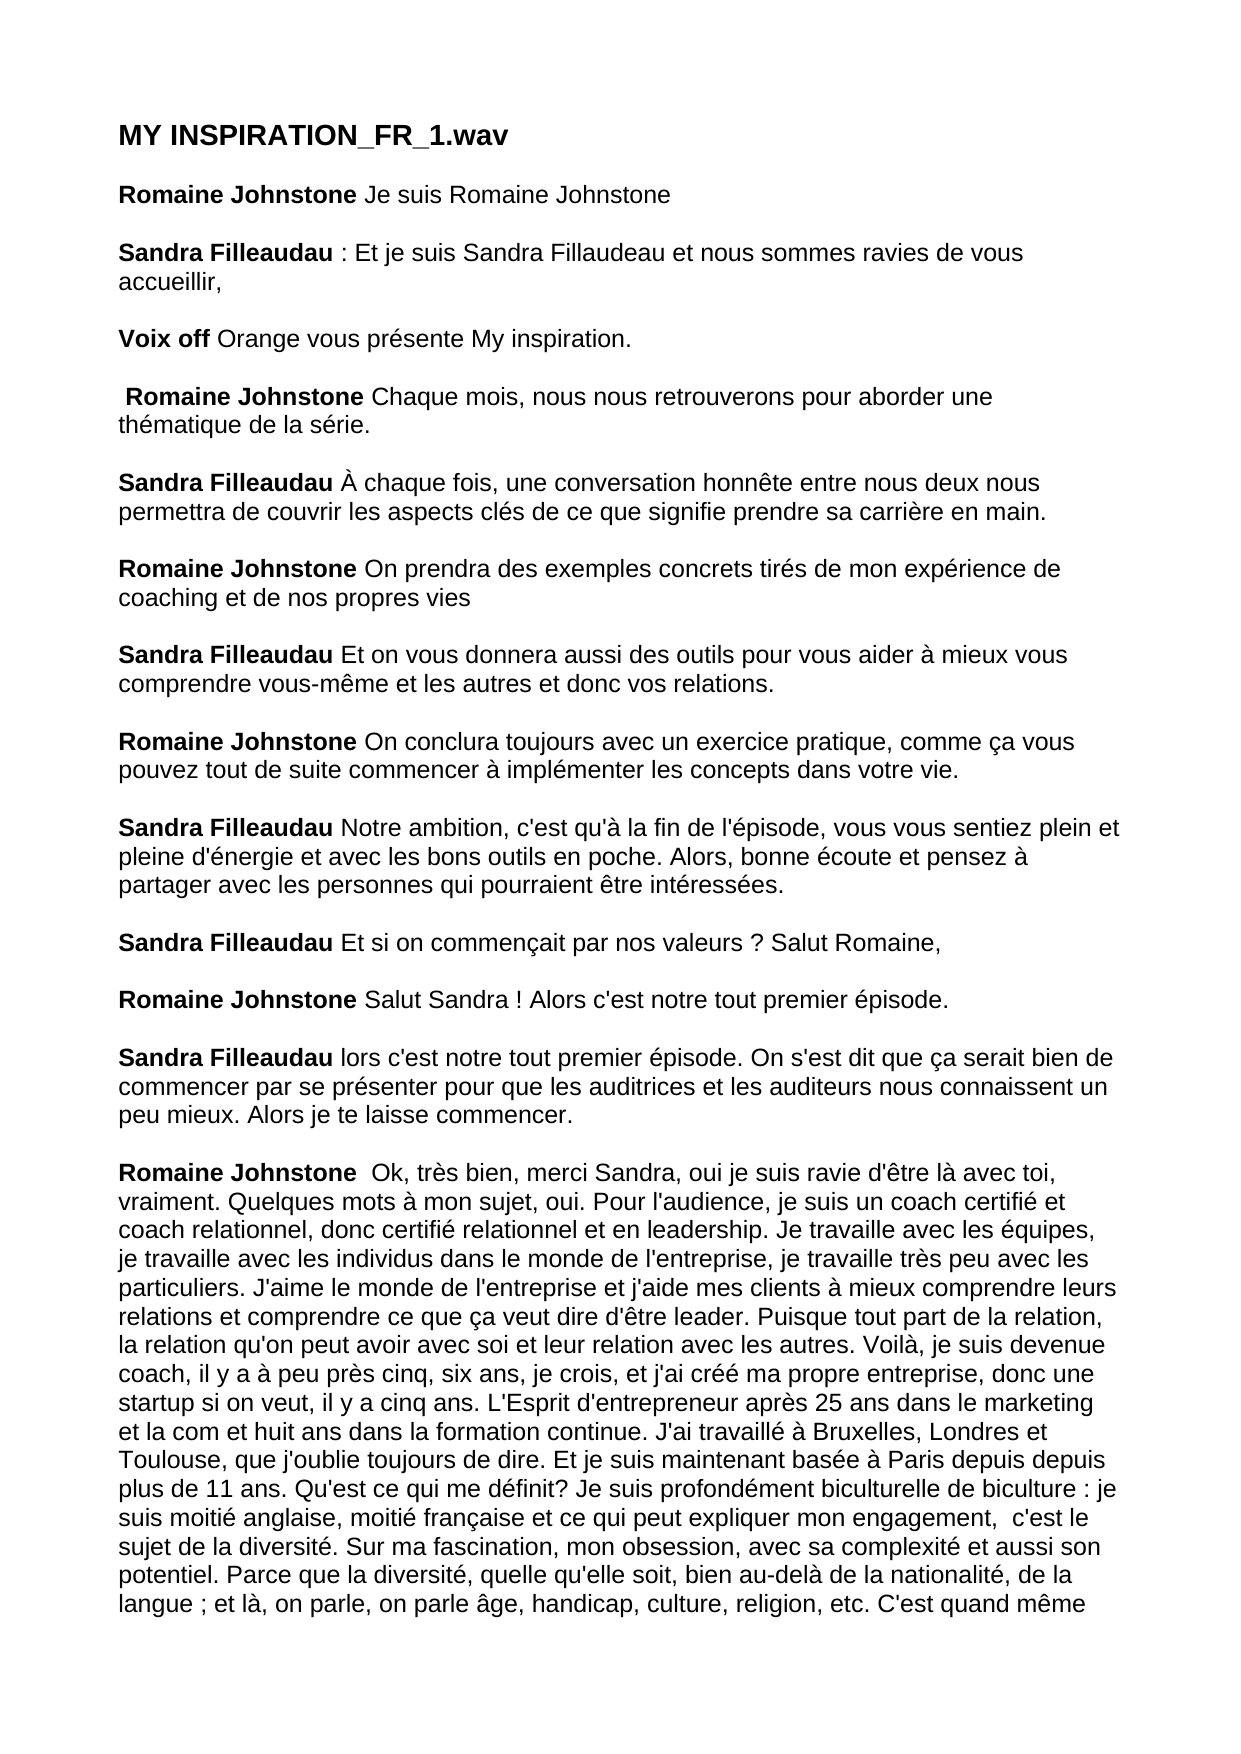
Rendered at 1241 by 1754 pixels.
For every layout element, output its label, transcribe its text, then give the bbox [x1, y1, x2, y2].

text Sandra Filleaudau lors c'est notre tout premier épisode. On s'est dit que ça serait bien de commencer par se présenter pour que les auditrices et les auditeurs nous connaissent un peu mieux. Alors je te laisse commencer. [118, 1043, 1122, 1129]
text Romaine Johnstone On prendra des exemples concrets tirés de mon expérience de coaching et de nos propres vies [118, 554, 1122, 612]
text Sandra Filleaudau Et on vous donnera aussi des outils pour vous aider à mieux vous comprendre vous-même et les autres et donc vos relations. [118, 640, 1122, 698]
text Romaine Johnstone Salut Sandra ! Alors c'est notre tout premier épisode. [118, 985, 1122, 1014]
text Romaine Johnstone Je suis Romaine Johnstone [118, 180, 1122, 209]
text Sandra Filleaudau : Et je suis Sandra Fillaudeau et nous sommes ravies de vous accueillir, [118, 238, 1122, 295]
text MY INSPIRATION_FR_1.wav [118, 118, 1122, 152]
text Romaine Johnstone Chaque mois, nous nous retrouverons pour aborder une thématique de la série. [118, 382, 1122, 439]
text Voix off Orange vous présente My inspiration. [118, 324, 1122, 353]
text Romaine Johnstone On conclura toujours avec un exercice pratique, comme ça vous pouvez tout de suite commencer à implémenter les concepts dans votre vie. [118, 727, 1122, 784]
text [118, 1158, 1122, 1618]
text Sandra Filleaudau À chaque fois, une conversation honnête entre nous deux nous permettra de couvrir les aspects clés de ce que signifie prendre sa carrière en main. [118, 468, 1122, 525]
text Sandra Filleaudau Et si on commençait par nos valeurs ? Salut Romaine, [118, 928, 1122, 957]
text Sandra Filleaudau Notre ambition, c'est qu'à la fin de l'épisode, vous vous sentiez plein et pleine d'énergie et avec les bons outils en poche. Alors, bonne écoute et pensez à partager avec les personnes qui pourraient être intéressées. [118, 813, 1122, 899]
